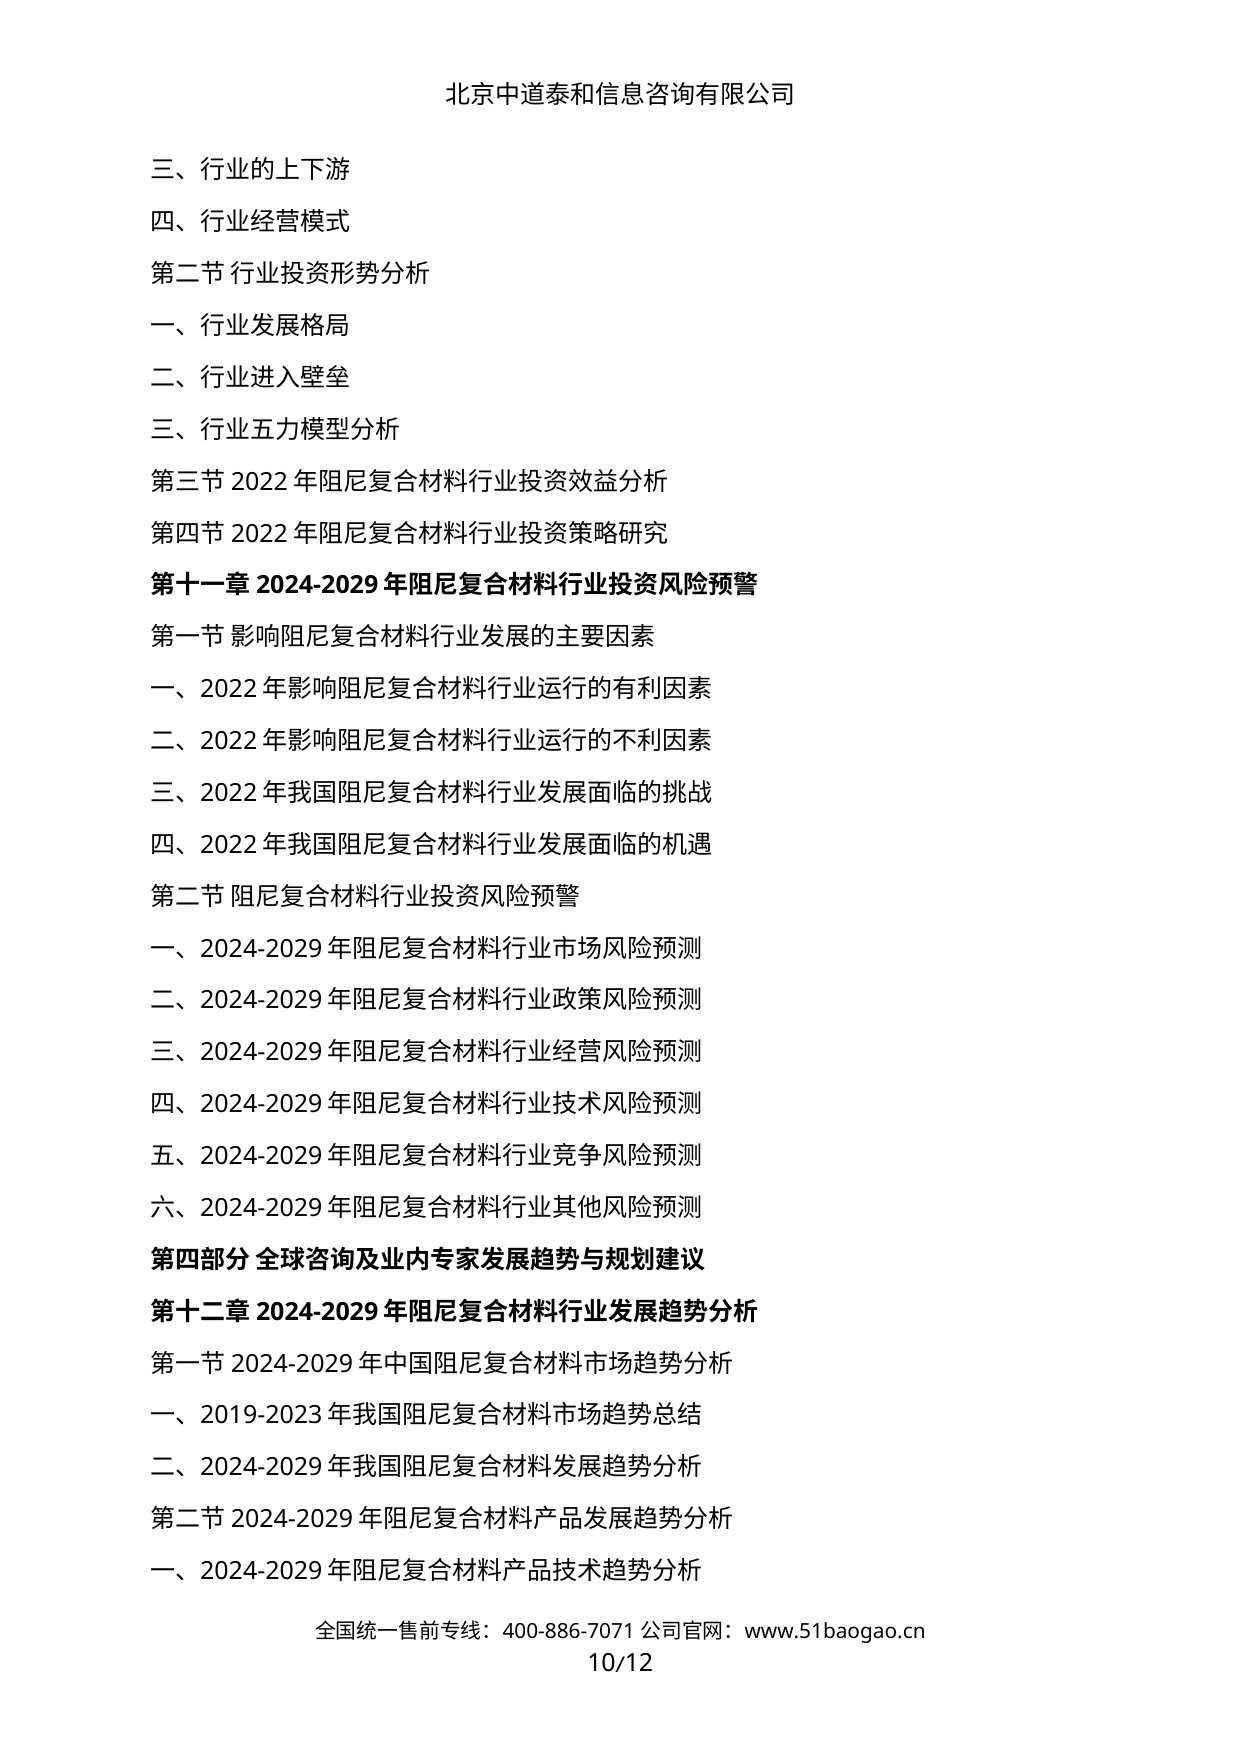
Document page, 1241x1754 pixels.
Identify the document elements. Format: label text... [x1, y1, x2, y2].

text 二、行业进入壁垒 [150, 357, 1090, 394]
text 二、2024-2029年我国阻尼复合材料发展趋势分析 [150, 1447, 1090, 1483]
text 一、2024-2029年阻尼复合材料产品技术趋势分析 [150, 1551, 1090, 1587]
text 第四部分 全球咨询及业内专家发展趋势与规划建议 [150, 1239, 1090, 1276]
text 第一节 2024-2029年中国阻尼复合材料市场趋势分析 [150, 1343, 1090, 1379]
text 六、2024-2029年阻尼复合材料行业其他风险预测 [150, 1187, 1090, 1224]
text 三、行业的上下游 [150, 150, 1090, 186]
text 四、2022年我国阻尼复合材料行业发展面临的机遇 [150, 824, 1090, 861]
text 三、行业五力模型分析 [150, 409, 1090, 446]
text 第十一章 2024-2029年阻尼复合材料行业投资风险预警 [150, 565, 1090, 601]
text 第四节 2022年阻尼复合材料行业投资策略研究 [150, 513, 1090, 549]
text 二、2022年影响阻尼复合材料行业运行的不利因素 [150, 721, 1090, 757]
text 二、2024-2029年阻尼复合材料行业政策风险预测 [150, 980, 1090, 1016]
text 第二节 行业投资形势分析 [150, 254, 1090, 290]
text 五、2024-2029年阻尼复合材料行业竞争风险预测 [150, 1136, 1090, 1172]
text 四、2024-2029年阻尼复合材料行业技术风险预测 [150, 1084, 1090, 1120]
text 一、2024-2029年阻尼复合材料行业市场风险预测 [150, 928, 1090, 964]
text 一、2019-2023年我国阻尼复合材料市场趋势总结 [150, 1395, 1090, 1431]
text 四、行业经营模式 [150, 202, 1090, 238]
text 第十二章 2024-2029年阻尼复合材料行业发展趋势分析 [150, 1291, 1090, 1327]
text 三、2024-2029年阻尼复合材料行业经营风险预测 [150, 1032, 1090, 1068]
text 第二节 2024-2029年阻尼复合材料产品发展趋势分析 [150, 1499, 1090, 1535]
text 第三节 2022年阻尼复合材料行业投资效益分析 [150, 461, 1090, 497]
text 第一节 影响阻尼复合材料行业发展的主要因素 [150, 617, 1090, 653]
text 第二节 阻尼复合材料行业投资风险预警 [150, 876, 1090, 912]
text 一、2022年影响阻尼复合材料行业运行的有利因素 [150, 669, 1090, 705]
text 一、行业发展格局 [150, 306, 1090, 342]
text 三、2022年我国阻尼复合材料行业发展面临的挑战 [150, 772, 1090, 809]
